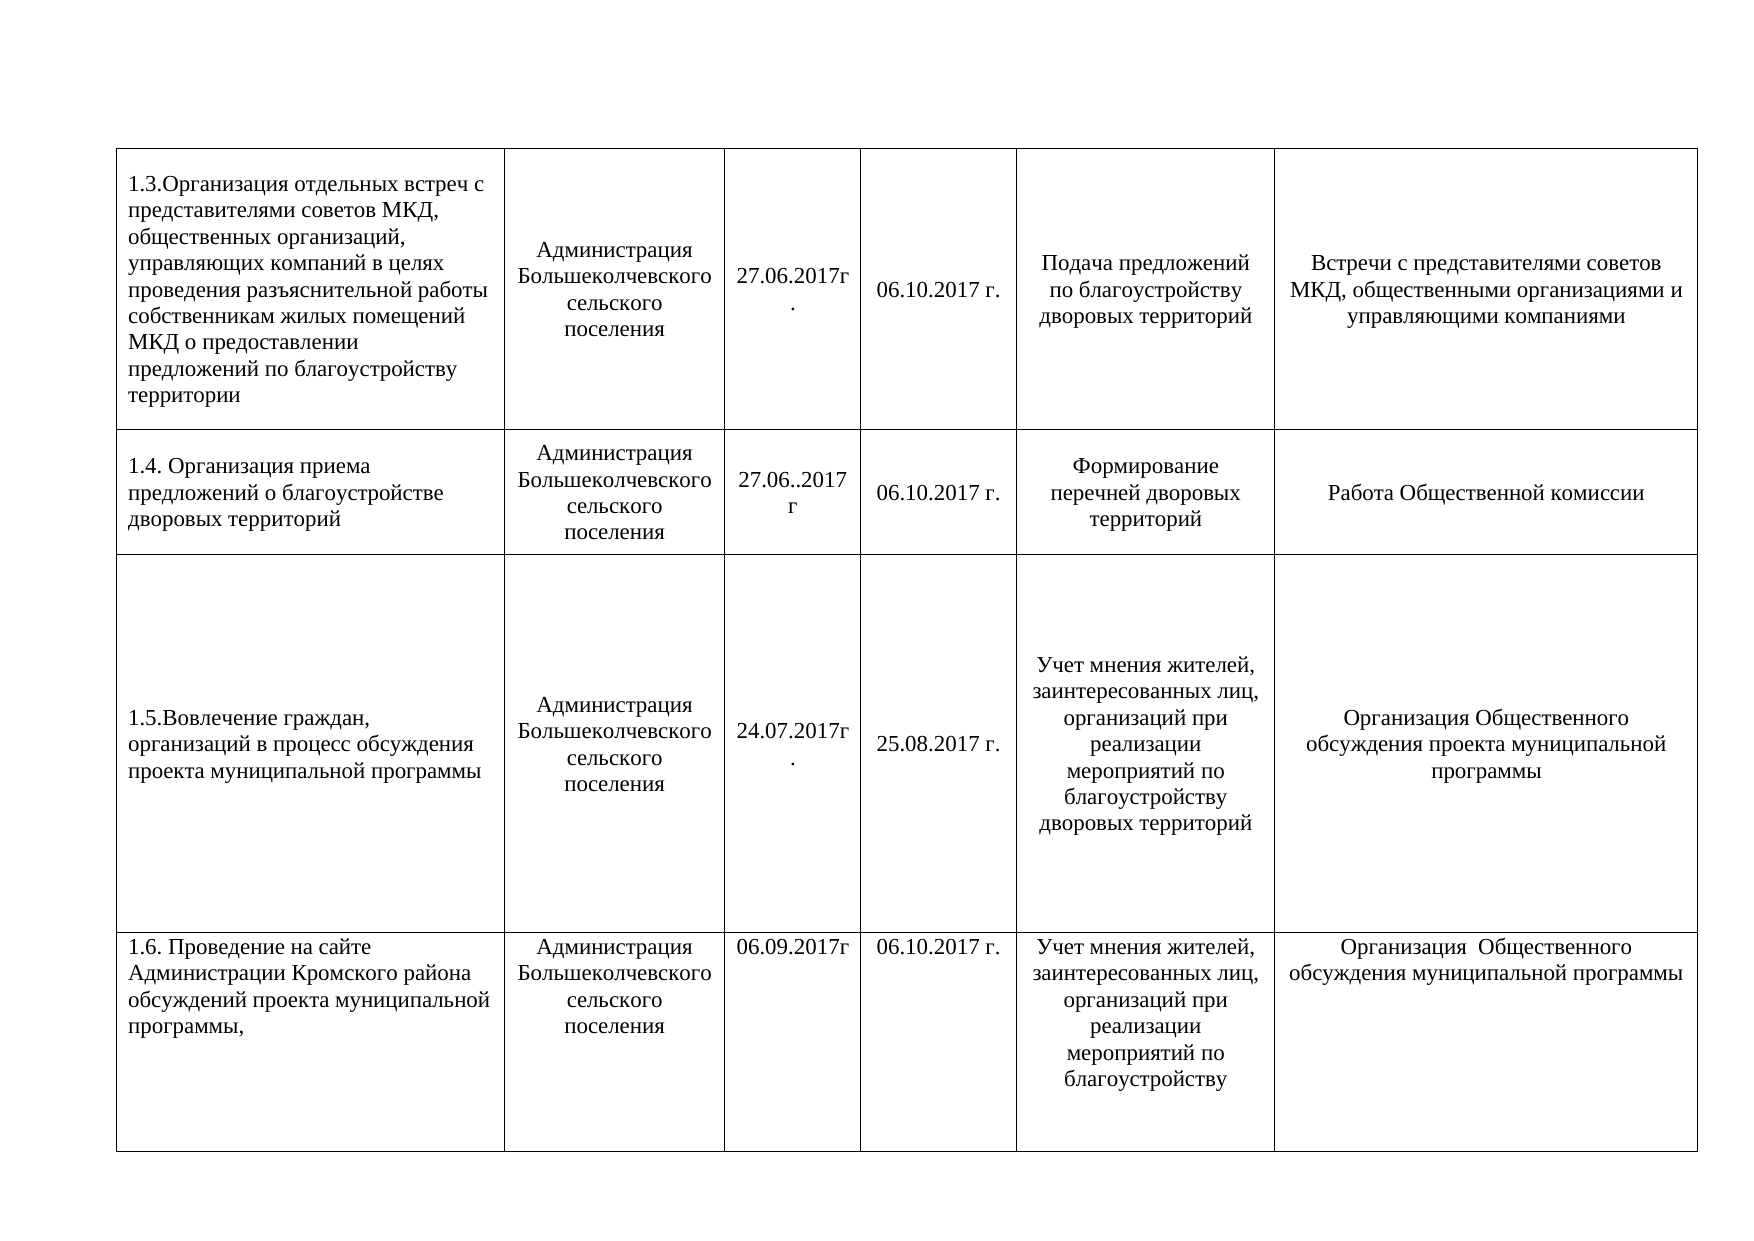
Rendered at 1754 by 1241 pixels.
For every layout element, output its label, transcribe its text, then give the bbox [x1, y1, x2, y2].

table_cell Администрация Большеколчевского сельского поселения [505, 430, 724, 554]
table_cell Учет мнения жителей, заинтересованных лиц, организаций при реализации мероприятий по благоустройству дворовых территорий [1017, 555, 1274, 932]
table_cell 06.09.2017г [725, 933, 860, 1151]
table_cell 27.06..2017г [725, 430, 860, 554]
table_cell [505, 149, 724, 429]
table_cell 25.08.2017 г. [861, 555, 1016, 932]
table_cell 06.10.2017 г. [861, 430, 1016, 554]
table_cell 06.10.2017 г. [861, 933, 1016, 1151]
table_cell 1.3.Организация отдельных встреч с представителями советов МКД, общественных организаций, управляющих компаний в целях проведения разъяснительной работы собственникам жилых помещений МКД о предоставлении предложений по благоустройству территории [117, 149, 504, 429]
table_cell 1.5.Вовлечение граждан, организаций в процесс обсуждения проекта муниципальной программы [117, 555, 504, 932]
table_cell Подача предложений по благоустройству дворовых территорий [1017, 149, 1274, 429]
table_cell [1017, 933, 1274, 1151]
table_cell 06.10.2017 г. [861, 149, 1016, 429]
table_cell 24.07.2017г. [725, 555, 860, 932]
table_cell Работа Общественной комиссии [1275, 430, 1697, 554]
table_cell 27.06.2017г. [725, 149, 860, 429]
table_cell Формирование перечней дворовых территорий [1017, 430, 1274, 554]
table_cell Встречи с представителями советов МКД, общественными организациями и управляющими компаниями [1275, 149, 1697, 429]
table_cell Организация Общественного обсуждения проекта муниципальной программы [1275, 555, 1697, 932]
table_cell Администрация Большеколчевского сельского поселения [505, 555, 724, 932]
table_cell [505, 933, 724, 1151]
table_cell 1.4. Организация приема предложений о благоустройстве дворовых территорий [117, 430, 504, 554]
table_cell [1275, 933, 1697, 1151]
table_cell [117, 933, 504, 1151]
